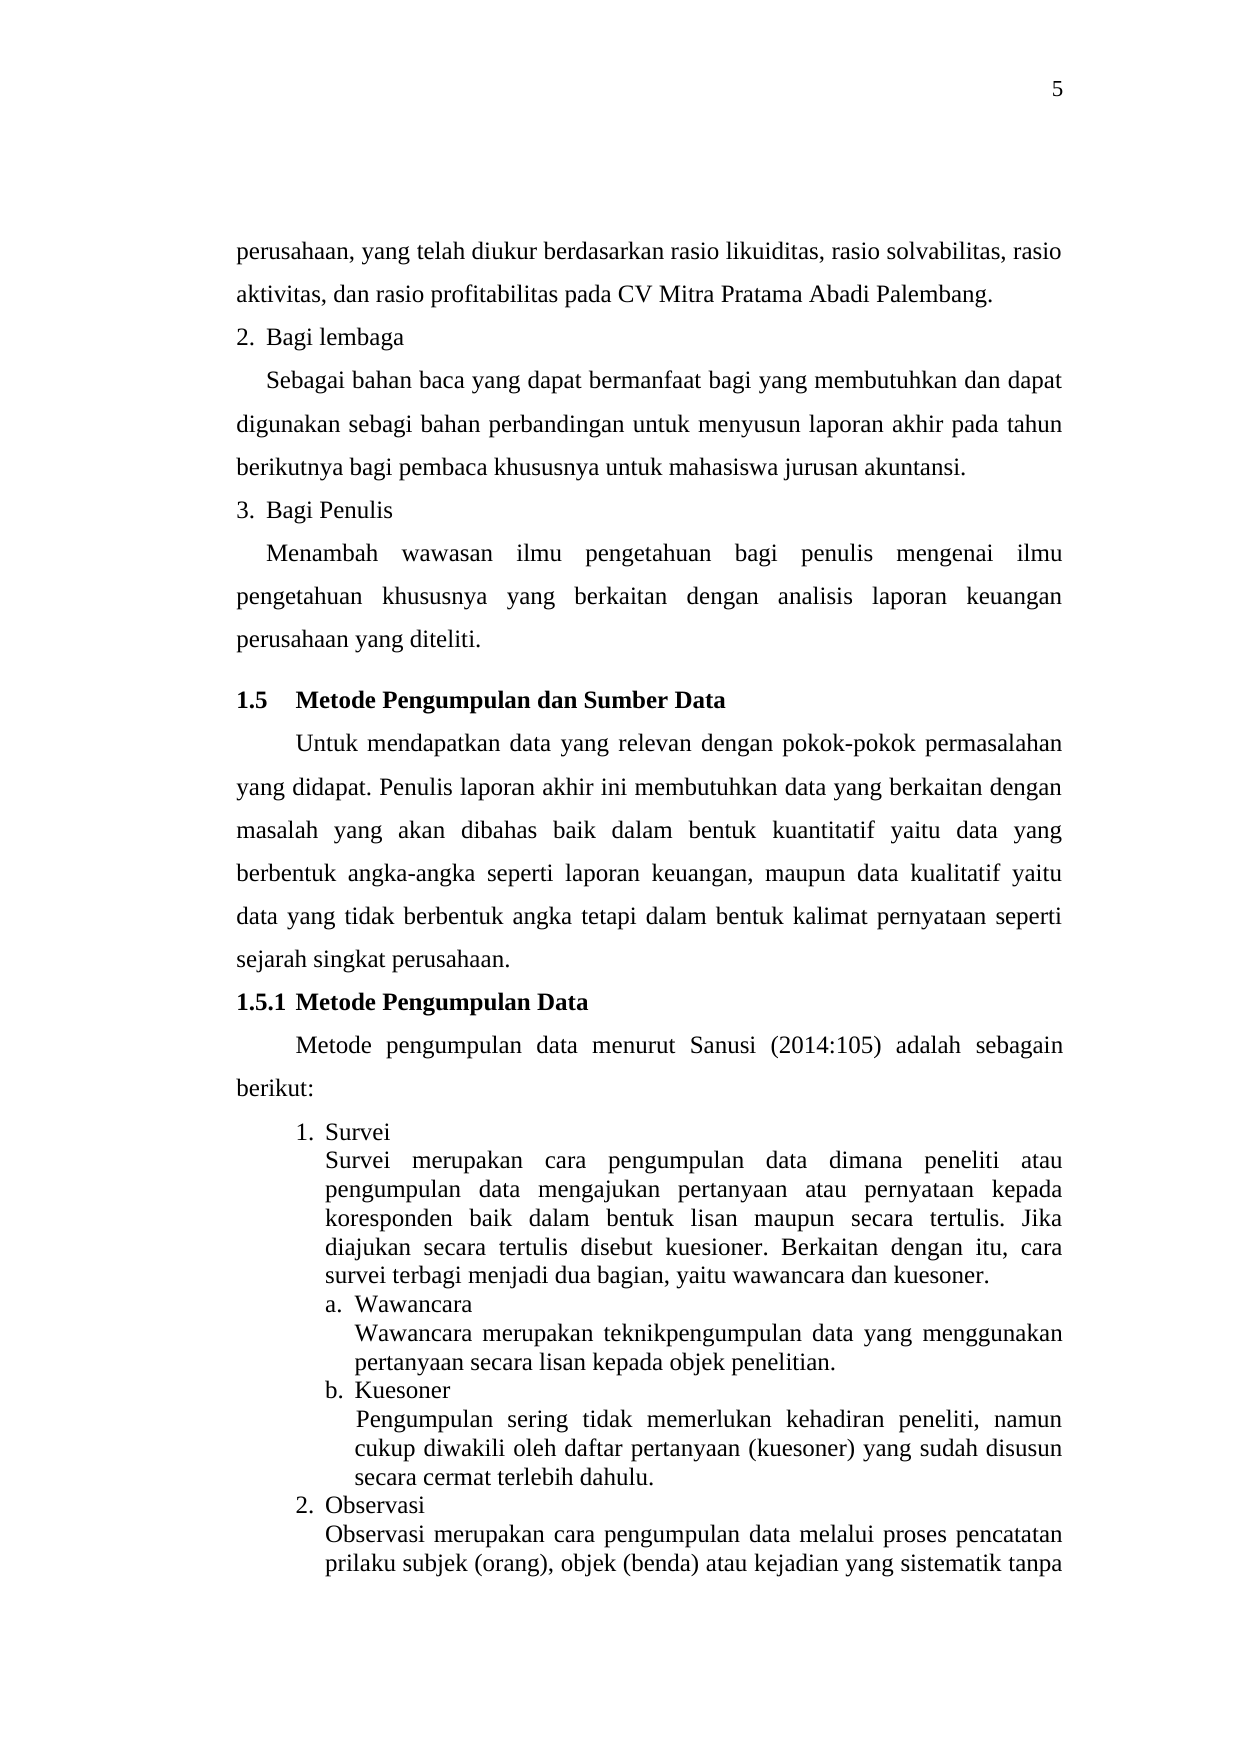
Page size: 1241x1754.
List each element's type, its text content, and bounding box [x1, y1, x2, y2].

list Sebagai bahan baca yang dapat bermanfaat bagi yang membutuhkan dan dapat digunakan sebagi bahan perbandingan untuk menyusun laporan akhir pada tahun berikutnya bagi pembaca khususnya untuk mahasiswa jurusan akuntansi. [236, 366, 1063, 481]
list Wawancara [325, 1289, 1063, 1318]
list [325, 1519, 1063, 1577]
list Metode Pengumpulan dan Sumber Data [236, 685, 1063, 714]
list Kuesoner [325, 1375, 1063, 1404]
list Pengumpulan sering tidak memerlukan kehadiran peneliti, namun cukup diwakili oleh daftar pertanyaan (kuesoner) yang sudah disusun secara cermat terlebih dahulu. [354, 1404, 1063, 1490]
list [236, 236, 1063, 308]
list Bagi Penulis [236, 495, 1063, 524]
list Menambah wawasan ilmu pengetahuan bagi penulis mengenai ilmu pengetahuan khususnya yang berkaitan dengan analisis laporan keuangan perusahaan yang diteliti. [236, 538, 1063, 653]
list Survei [295, 1117, 1063, 1145]
list Survei merupakan cara pengumpulan data dimana peneliti atau pengumpulan data mengajukan pertanyaan atau pernyataan kepada koresponden baik dalam bentuk lisan maupun secara tertulis. Jika diajukan secara tertulis disebut kuesioner. Berkaitan dengan itu, cara survei terbagi menjadi dua bagian, yaitu wawancara dan kuesoner. [325, 1145, 1063, 1289]
list Metode Pengumpulan Data [236, 987, 1063, 1016]
text Untuk mendapatkan data yang relevan dengan pokok-pokok permasalahan yang didapat. Penulis laporan akhir ini membutuhkan data yang berkaitan dengan masalah yang akan dibahas baik dalam bentuk kuantitatif yaitu data yang berbentuk angka-angka seperti laporan keuangan, maupun data kualitatif yaitu data yang tidak berbentuk angka tetapi dalam bentuk kalimat pernyataan seperti sejarah singkat perusahaan. [236, 728, 1063, 973]
list Observasi [295, 1490, 1063, 1519]
text Metode pengumpulan data menurut Sanusi (2014:105) adalah sebagain berikut: [236, 1030, 1063, 1102]
list Wawancara merupakan teknikpengumpulan data yang menggunakan pertanyaan secara lisan kepada objek penelitian. [354, 1318, 1063, 1375]
list Bagi lembaga [236, 322, 1063, 351]
